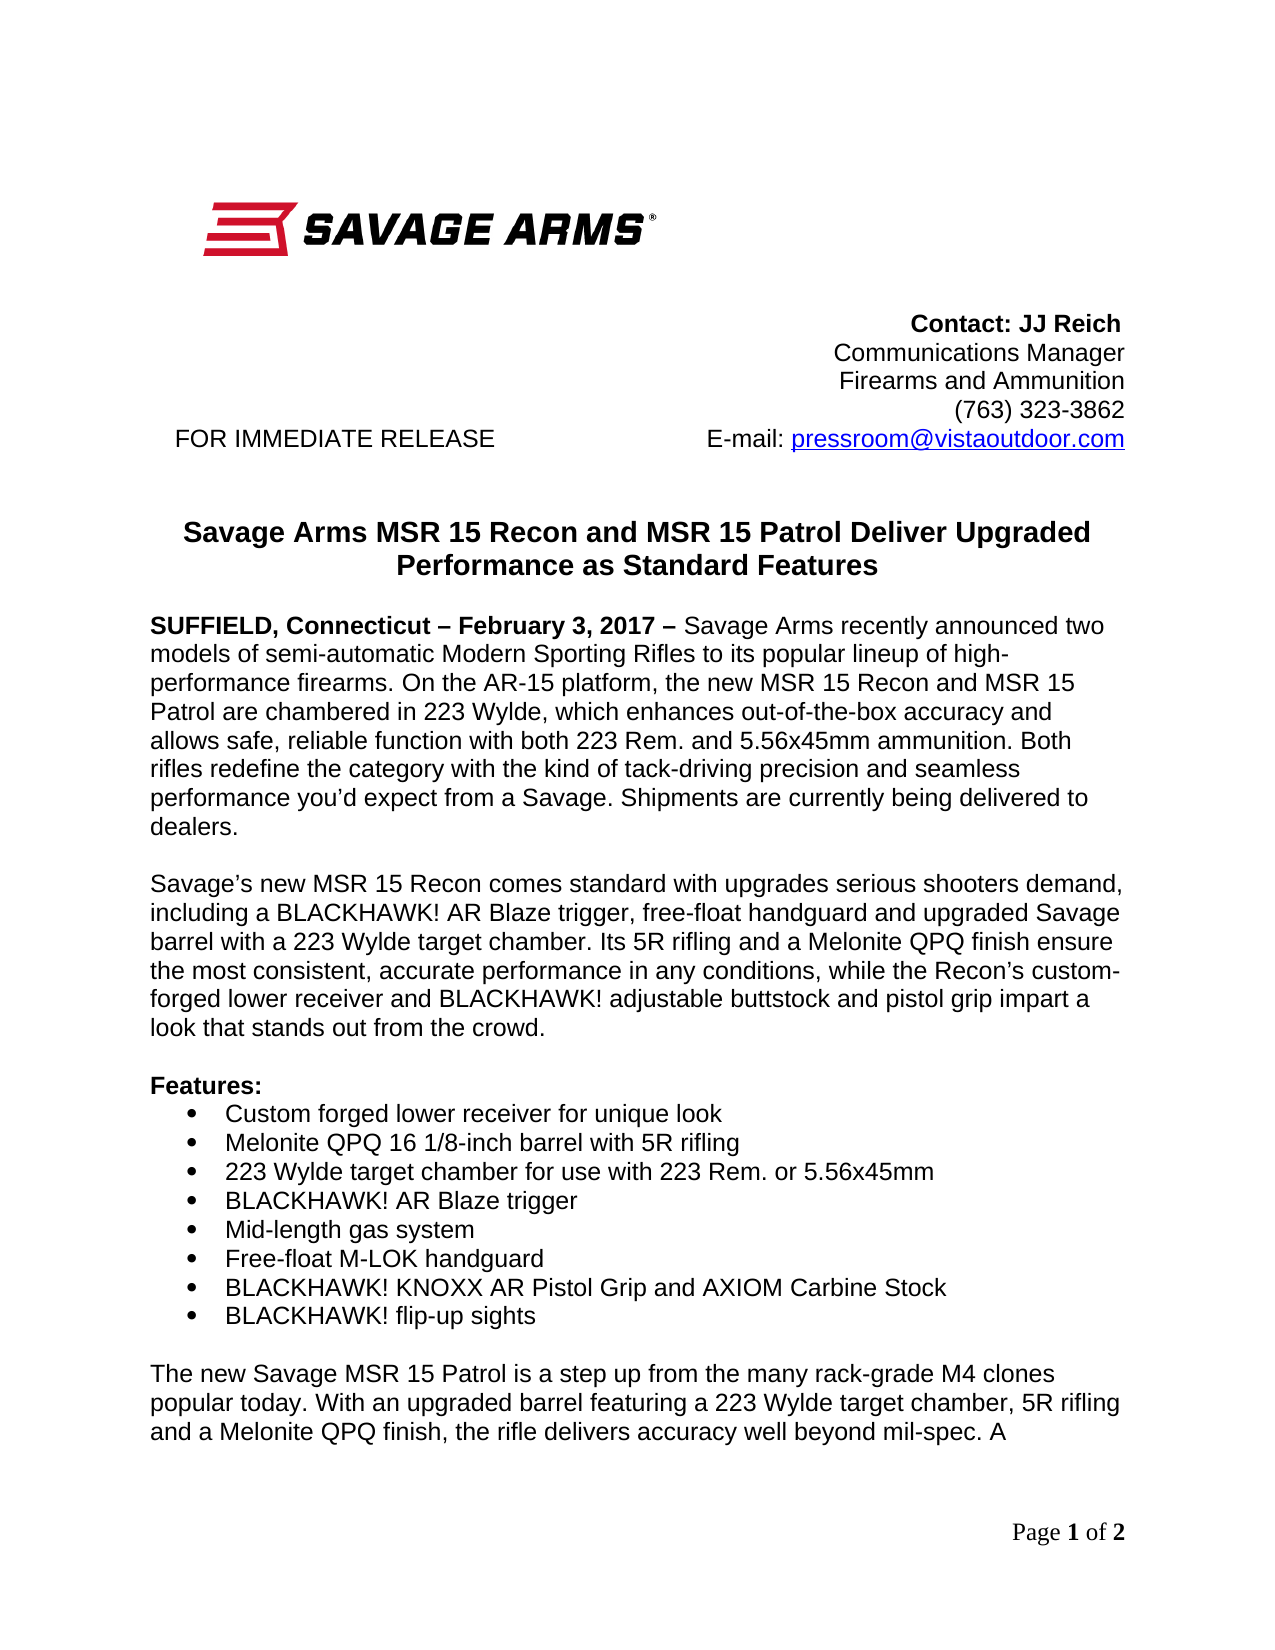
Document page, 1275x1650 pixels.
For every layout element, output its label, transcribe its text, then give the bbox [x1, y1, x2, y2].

text (763) 323-3862 [150, 395, 1125, 424]
list Melonite QPQ 16 1/8-inch barrel with 5R rifling [187, 1128, 1125, 1157]
text Features: [150, 1071, 1125, 1099]
text Communications Manager [150, 337, 1125, 366]
list Mid-length gas system [187, 1215, 1125, 1244]
list Free-float M-LOK handguard [187, 1244, 1125, 1272]
picture [150, 150, 709, 309]
text Firearms and Ammunition [150, 366, 1125, 395]
text Contact: JJ Reich [150, 309, 1125, 337]
text SUFFIELD, Connecticut – February 3, 2017 – Savage Arms recently announced two models of semi-automatic Modern Sporting Rifles to its popular lineup of high-performance firearms. On the AR-15 platform, the new MSR 15 Recon and MSR 15 Patrol are chambered in 223 Wylde, which enhances out-of-the-box accuracy and allows safe, reliable function with both 223 Rem. and 5.56x45mm ammunition. Both rifles redefine the category with the kind of tack-driving precision and seamless performance you’d expect from a Savage. Shipments are currently being delivered to dealers. [150, 611, 1125, 841]
list Custom forged lower receiver for unique look [187, 1099, 1125, 1128]
list 223 Wylde target chamber for use with 223 Rem. or 5.56x45mm [187, 1157, 1125, 1186]
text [150, 1359, 1125, 1445]
list BLACKHAWK! flip-up sights [187, 1301, 1125, 1330]
text Savage Arms MSR 15 Recon and MSR 15 Patrol Deliver Upgraded Performance as Standard Features [150, 515, 1125, 582]
text FOR IMMEDIATE RELEASE E-mail: pressroom@vistaoutdoor.com [150, 424, 1125, 452]
list BLACKHAWK! KNOXX AR Pistol Grip and AXIOM Carbine Stock [187, 1272, 1125, 1301]
list BLACKHAWK! AR Blaze trigger [187, 1186, 1125, 1215]
text Savage’s new MSR 15 Recon comes standard with upgrades serious shooters demand, including a BLACKHAWK! AR Blaze trigger, free-float handguard and upgraded Savage barrel with a 223 Wylde target chamber. Its 5R rifling and a Melonite QPQ finish ensure the most consistent, accurate performance in any conditions, while the Recon’s custom-forged lower receiver and BLACKHAWK! adjustable buttstock and pistol grip impart a look that stands out from the crowd. [150, 869, 1125, 1042]
